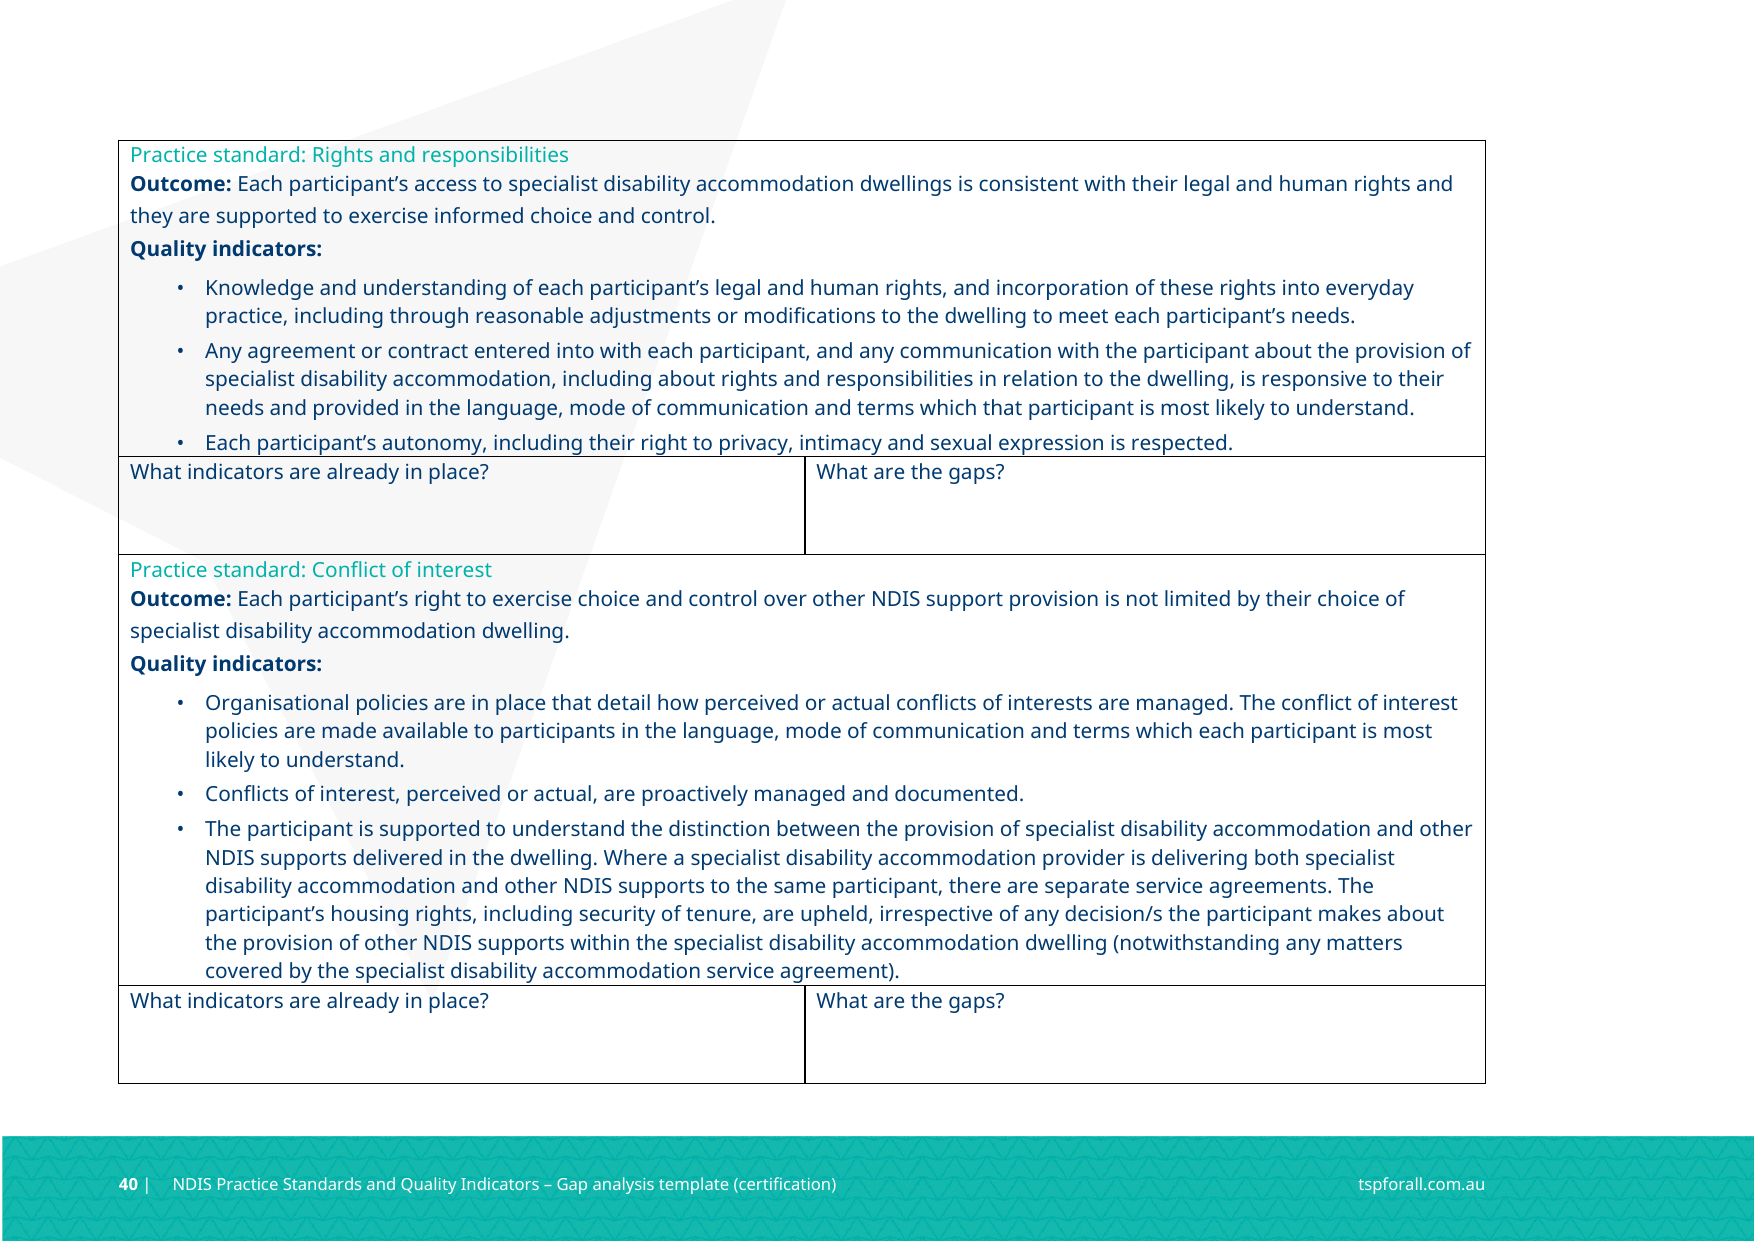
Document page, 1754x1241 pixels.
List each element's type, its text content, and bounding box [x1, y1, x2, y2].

table_cell What are the gaps? [806, 986, 1485, 1083]
table_cell What indicators are already in place? [119, 457, 804, 554]
table_cell What indicators are already in place? [119, 986, 804, 1083]
table_cell Practice standard: Rights and responsibilities Outcome: Each participant’s access to specialist disability accommodation dwellings is consistent with their legal and human rights and they are supported to exercise informed choice and control. Quality indicators: Knowledge and understanding of each participant’s legal and human rights, and incorporation of these rights into everyday practice, including through reasonable adjustments or modifications to the dwelling to meet each participant’s needs. Any agreement or contract entered into with each participant, and any communication with the participant about the provision of specialist disability accommodation, including about rights and responsibilities in relation to the dwelling, is responsive to their needs and provided in the language, mode of communication and terms which that participant is most likely to understand. Each participant’s autonomy, including their right to privacy, intimacy and sexual expression is respected. [119, 141, 1485, 456]
table_cell Practice standard: Conflict of interest Outcome: Each participant’s right to exercise choice and control over other NDIS support provision is not limited by their choice of specialist disability accommodation dwelling. Quality indicators: Organisational policies are in place that detail how perceived or actual conflicts of interests are managed. The conflict of interest policies are made available to participants in the language, mode of communication and terms which each participant is most likely to understand. Conflicts of interest, perceived or actual, are proactively managed and documented. The participant is supported to understand the distinction between the provision of specialist disability accommodation and other NDIS supports delivered in the dwelling. Where a specialist disability accommodation provider is delivering both specialist disability accommodation and other NDIS supports to the same participant, there are separate service agreements. The participant’s housing rights, including security of tenure, are upheld, irrespective of any decision/s the participant makes about the provision of other NDIS supports within the specialist disability accommodation dwelling (notwithstanding any matters covered by the specialist disability accommodation service agreement). [119, 555, 1485, 985]
table_cell What are the gaps? [806, 457, 1485, 554]
picture [2, 1136, 1754, 1241]
